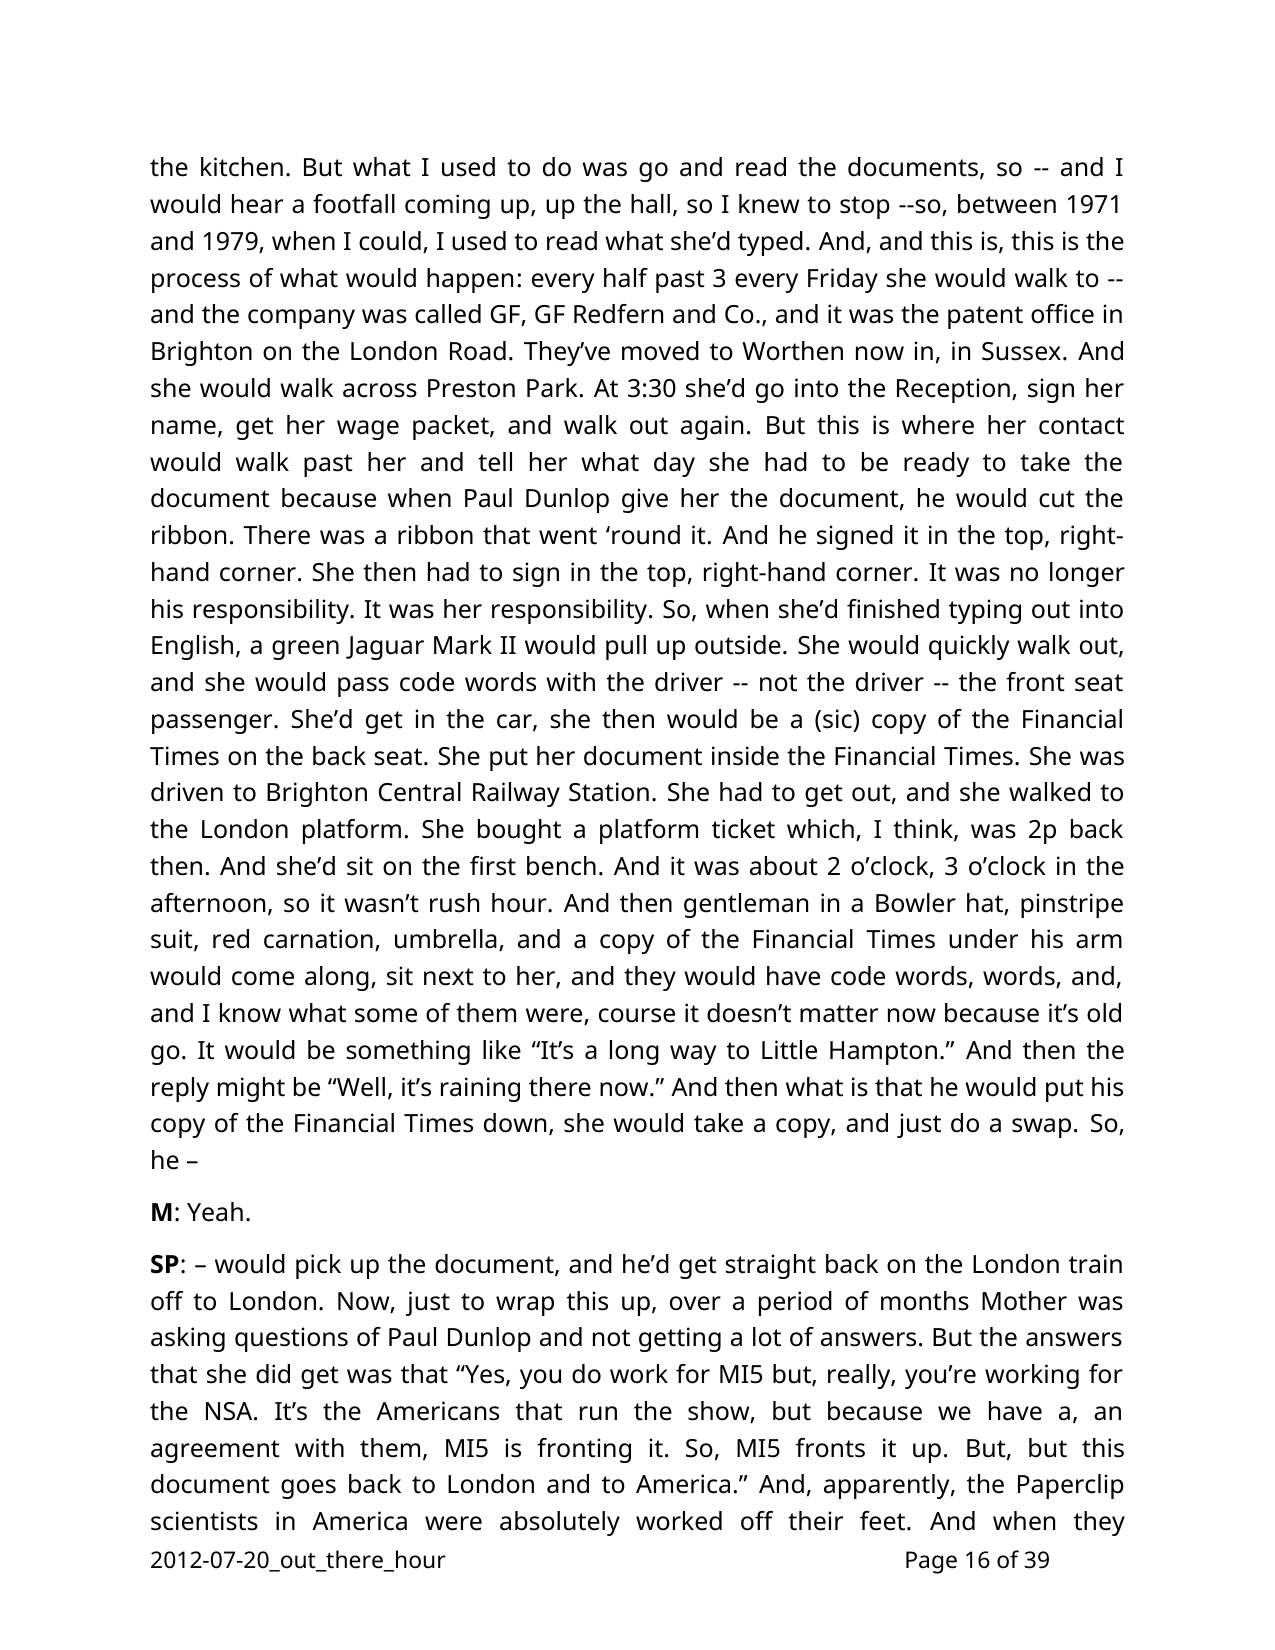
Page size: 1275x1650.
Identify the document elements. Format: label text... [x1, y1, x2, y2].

text M: Yeah. [150, 1194, 1125, 1229]
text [150, 1246, 1125, 1538]
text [150, 150, 1125, 1177]
